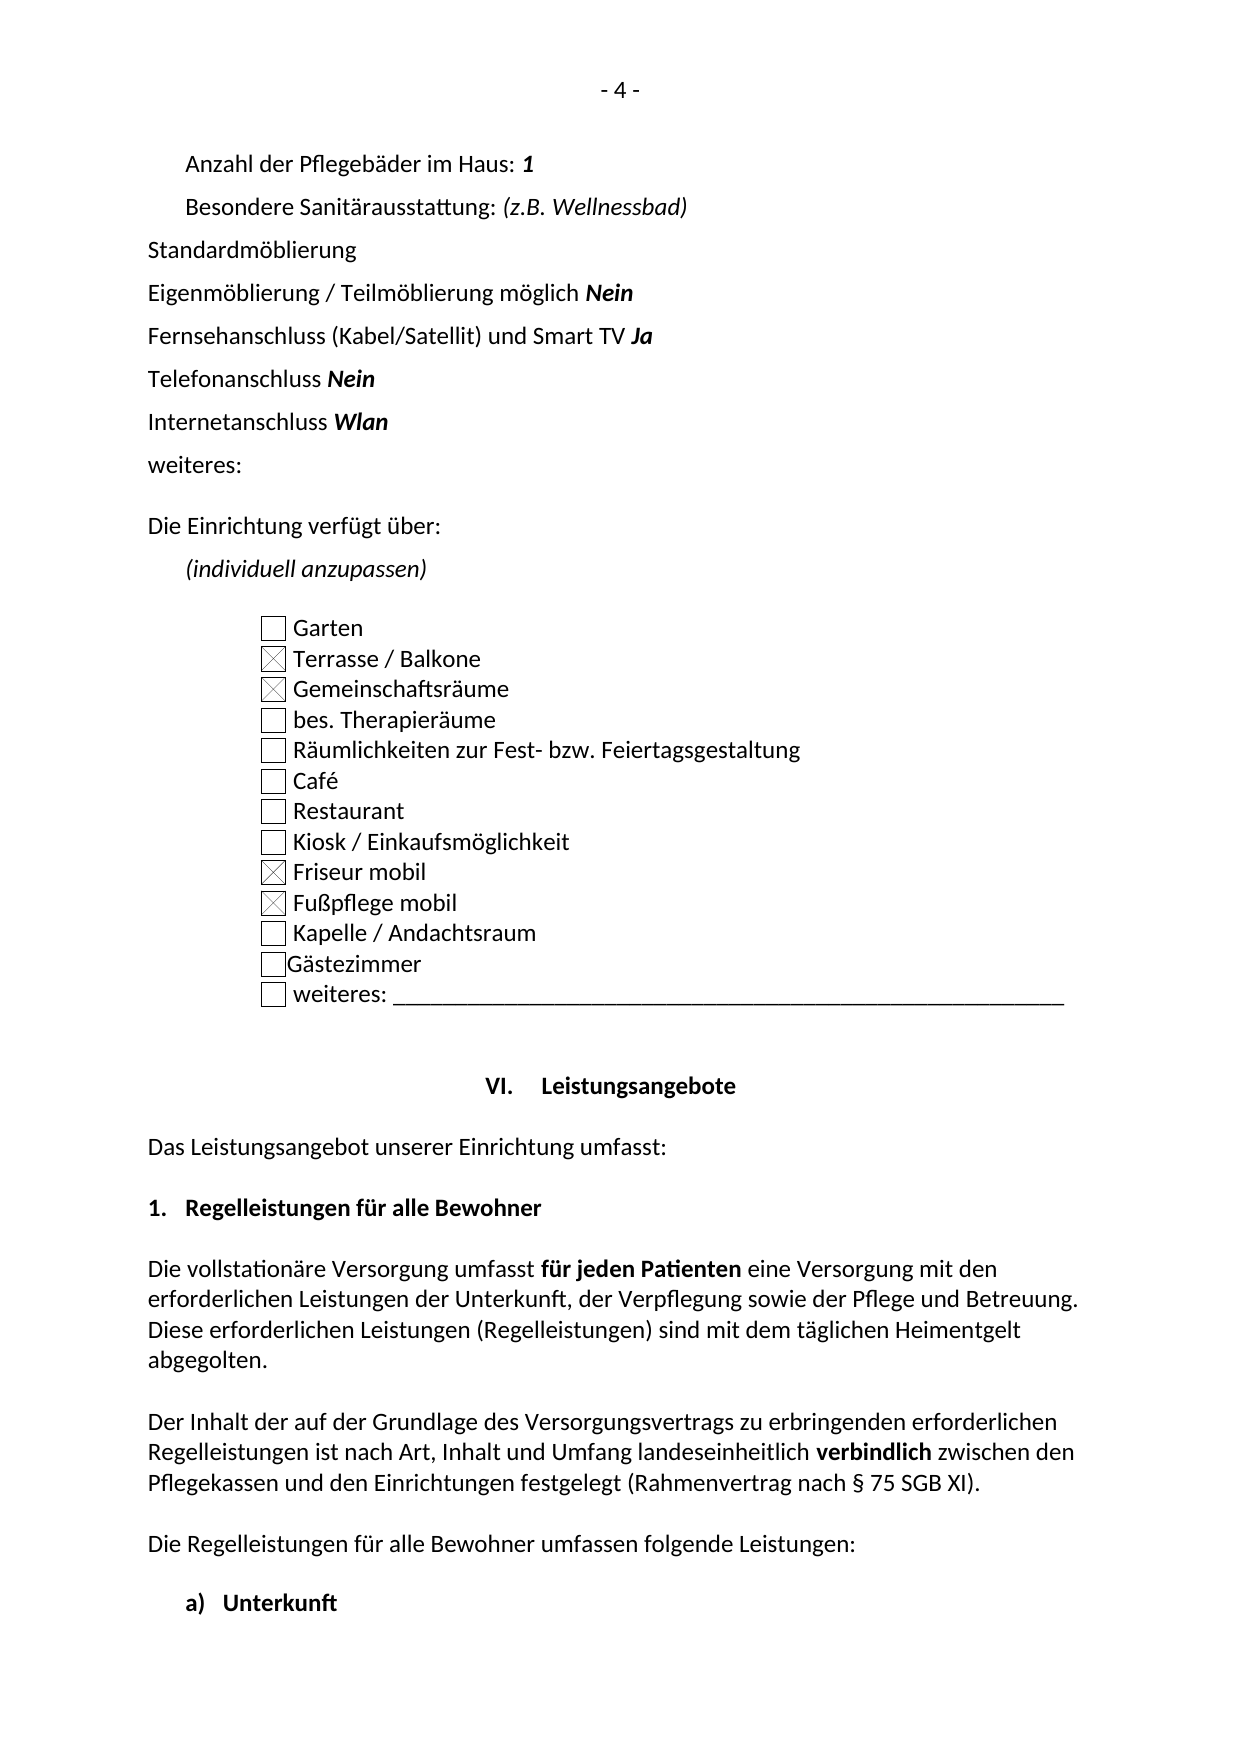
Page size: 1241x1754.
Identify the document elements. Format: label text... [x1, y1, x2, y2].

text Fernsehanschluss (Kabel/Satellit) und Smart TV Ja [148, 320, 1092, 350]
text Der Inhalt der auf der Grundlage des Versorgungsvertrags zu erbringenden erforderlichen Regelleistungen ist nach Art, Inhalt und Umfang landeseinheitlich verbindlich zwischen den Pflegekassen und den Einrichtungen festgelegt (Rahmenvertrag nach § 75 SGB XI). Die Regelleistungen für alle Bewohner umfassen folgende Leistungen: [148, 1375, 1092, 1587]
text Fußpflege mobil [260, 887, 1092, 917]
text Terrasse / Balkone [260, 643, 1092, 673]
text Kapelle / Andachtsraum [260, 917, 1092, 948]
text Gemeinschaftsräume [260, 673, 1092, 704]
text Anzahl der Pflegebäder im Haus: 1 [185, 148, 1092, 178]
text Die vollstationäre Versorgung umfasst für jeden Patienten eine Versorgung mit den erforderlichen Leistungen der Unterkunft, der Verpflegung sowie der Pflege und Betreuung. Diese erforderlichen Leistungen (Regelleistungen) sind mit dem täglichen Heimentgelt abgegolten. [148, 1253, 1092, 1375]
text Café [260, 765, 1092, 795]
text weiteres: [148, 449, 1092, 479]
subtitle VI. Leistungsangebote [485, 1070, 1092, 1101]
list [185, 1587, 1092, 1648]
subtitle 1. Regelleistungen für alle Bewohner [148, 1192, 1092, 1223]
text Eigenmöblierung / Teilmöblierung möglich Nein [148, 277, 1092, 307]
text Friseur mobil [260, 856, 1092, 887]
text Gästezimmer [260, 948, 1092, 978]
text Die Einrichtung verfügt über: [148, 510, 1092, 540]
text Garten [260, 612, 1092, 643]
text bes. Therapieräume [260, 704, 1092, 734]
text weiteres: ______________________________________________________ [260, 978, 1092, 1009]
text Internetanschluss Wlan [148, 406, 1092, 436]
text Kiosk / Einkaufsmöglichkeit [260, 826, 1092, 856]
text Räumlichkeiten zur Fest- bzw. Feiertagsgestaltung [260, 734, 1092, 765]
text (individuell anzupassen) [185, 553, 1092, 612]
text Telefonanschluss Nein [148, 363, 1092, 393]
text Standardmöblierung [148, 234, 1092, 264]
text Besondere Sanitärausstattung: (z.B. Wellnessbad) [185, 191, 1092, 221]
text Restaurant [260, 795, 1092, 826]
text Das Leistungsangebot unserer Einrichtung umfasst: [148, 1131, 1092, 1162]
